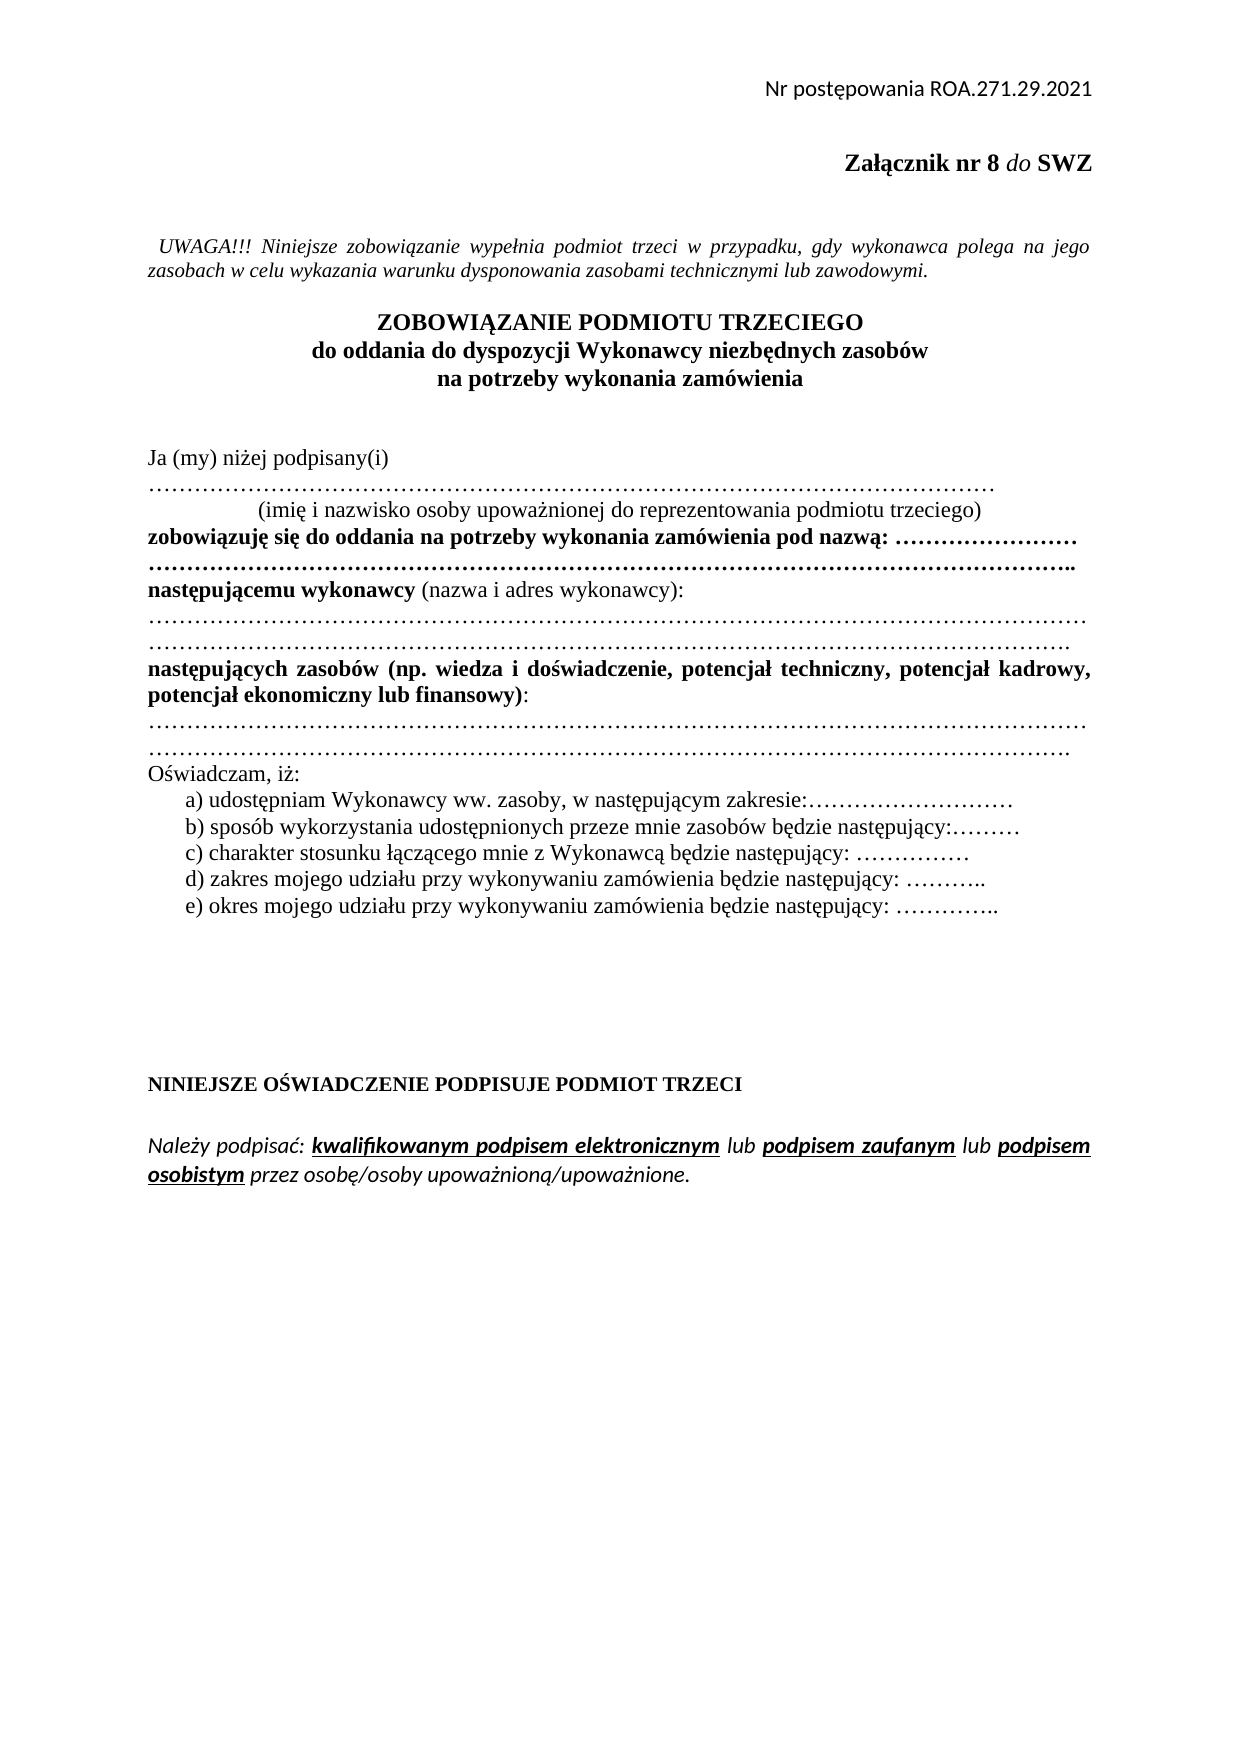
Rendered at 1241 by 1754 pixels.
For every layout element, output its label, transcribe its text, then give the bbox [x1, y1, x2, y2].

text …………………………………………………………………………………………………………… [148, 707, 1093, 734]
text ………………………………………………………………………………………………………….. [148, 549, 1093, 576]
text b) sposób wykorzystania udostępnionych przeze mnie zasobów będzie następujący:……… [185, 813, 1093, 839]
text UWAGA!!! Niniejsze zobowiązanie wypełnia podmiot trzeci w przypadku, gdy wykonawca polega na jego zasobach w celu wykazania warunku dysponowania zasobami technicznymi lub zawodowymi. [148, 234, 1093, 282]
text Należy podpisać: kwalifikowanym podpisem elektronicznym lub podpisem zaufanym lub podpisem osobistym przez osobę/osoby upoważnioną/upoważnione. [148, 1132, 1093, 1188]
text a) udostępniam Wykonawcy ww. zasoby, w następującym zakresie:……………………… [185, 786, 1093, 813]
text na potrzeby wykonania zamówienia [148, 363, 1093, 391]
text ………………………………………………………………………………………………… [148, 470, 1093, 497]
text …………………………………………………………………………………………………………… [148, 602, 1093, 628]
text ZOBOWIĄZANIE PODMIOTU TRZECIEGO [148, 308, 1093, 336]
text …………………………………………………………………………………………………………. [148, 734, 1093, 760]
text Załącznik nr 8 do SWZ [148, 148, 1093, 176]
text NINIEJSZE OŚWIADCZENIE PODPISUJE PODMIOT TRZECI [148, 1072, 1093, 1096]
text e) okres mojego udziału przy wykonywaniu zamówienia będzie następujący: ………….. [185, 892, 1093, 918]
text c) charakter stosunku łączącego mnie z Wykonawcą będzie następujący: …………… [185, 839, 1093, 866]
text d) zakres mojego udziału przy wykonywaniu zamówienia będzie następujący: ……….. [185, 866, 1093, 892]
text Ja (my) niżej podpisany(i) [148, 444, 1093, 470]
text do oddania do dyspozycji Wykonawcy niezbędnych zasobów [148, 336, 1093, 363]
text …………………………………………………………………………………………………………. [148, 628, 1093, 655]
text zobowiązuję się do oddania na potrzeby wykonania zamówienia pod nazwą: …………………… [148, 523, 1093, 549]
text następujących zasobów (np. wiedza i doświadczenie, potencjał techniczny, potencjał kadrowy, potencjał ekonomiczny lub finansowy): [148, 655, 1093, 707]
text następującemu wykonawcy (nazwa i adres wykonawcy): [148, 576, 1093, 602]
text Oświadczam, iż: [148, 760, 1063, 786]
text (imię i nazwisko osoby upoważnionej do reprezentowania podmiotu trzeciego) [148, 497, 1093, 523]
